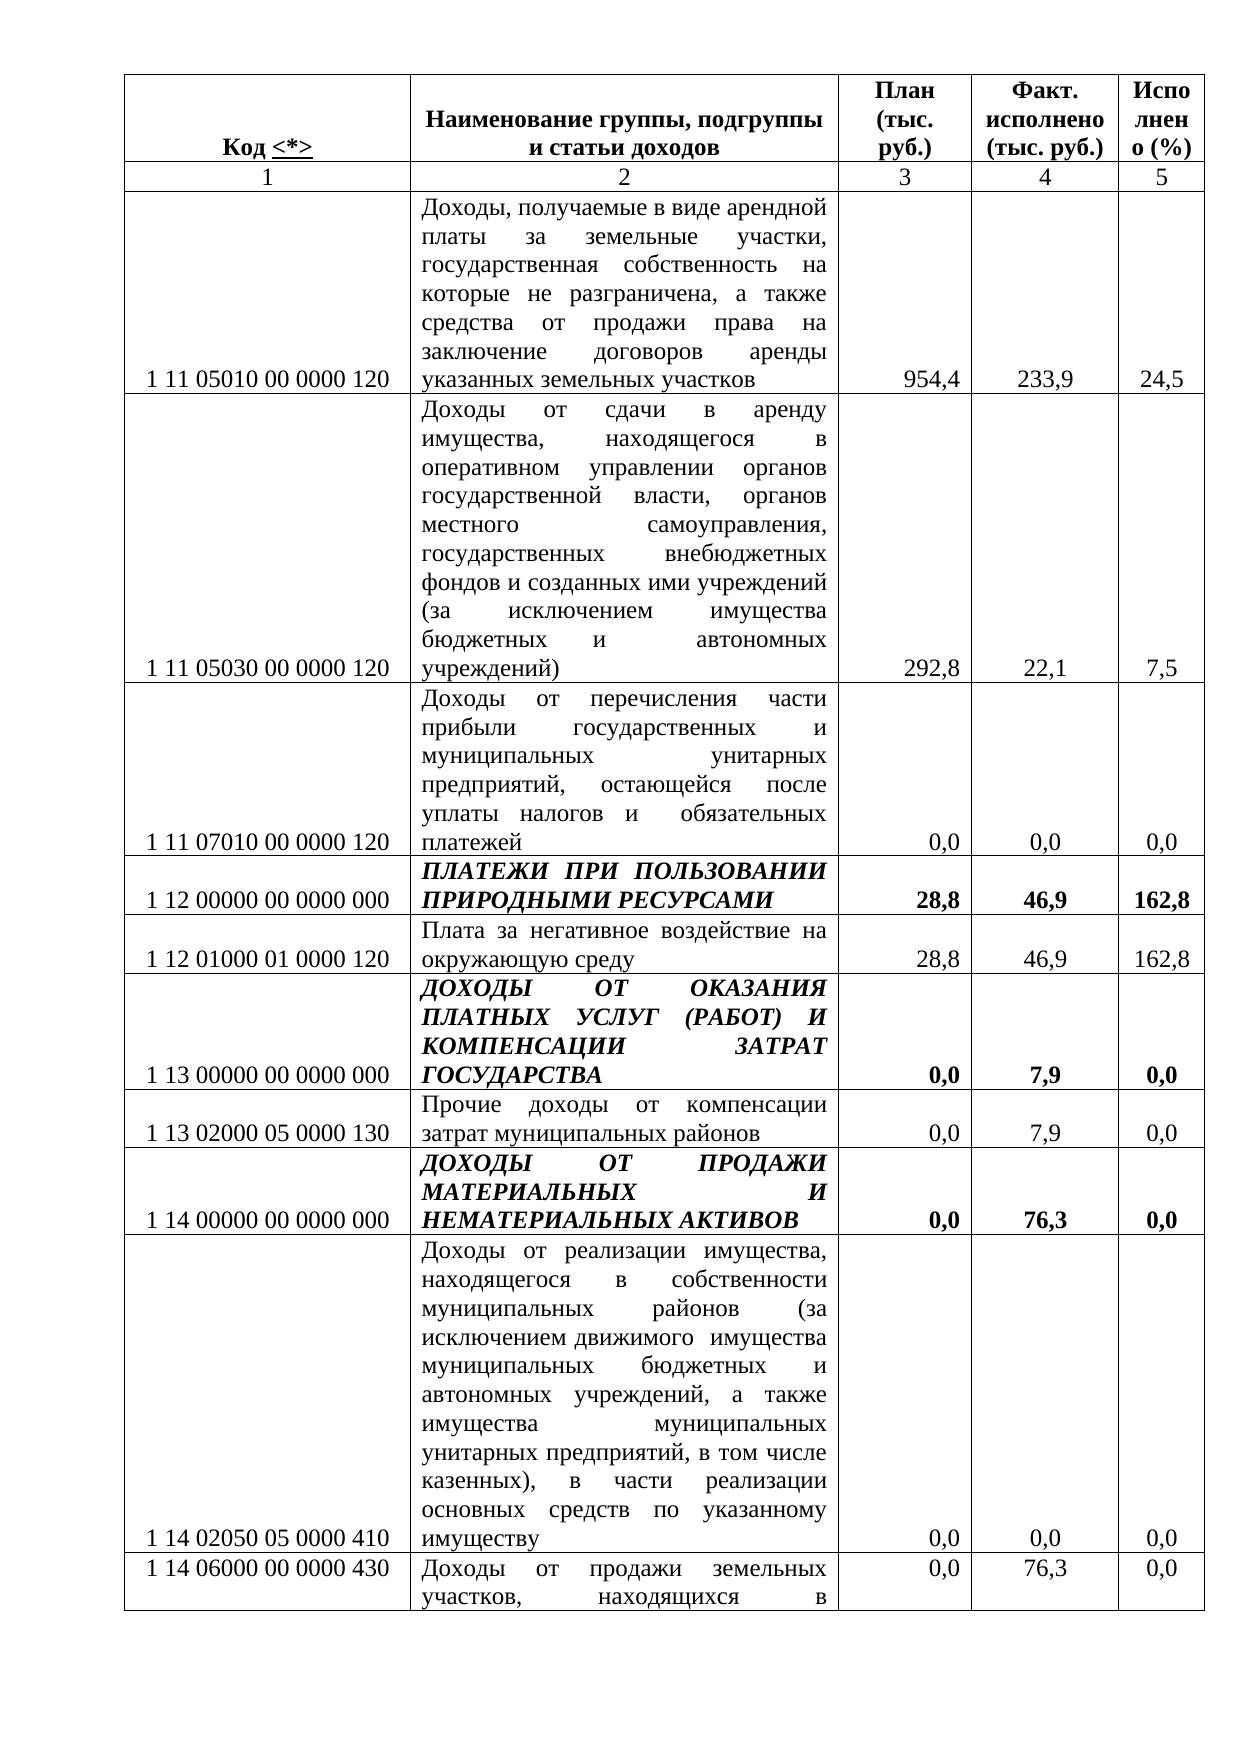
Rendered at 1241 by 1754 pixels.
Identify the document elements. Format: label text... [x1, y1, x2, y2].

table_cell 46,9 [972, 915, 1118, 972]
table_cell 162,8 [1119, 856, 1204, 914]
table_header Наименование группы, подгруппы и статьи доходов [411, 75, 838, 161]
table_cell 954,4 [839, 192, 971, 393]
table_cell 7,5 [1119, 394, 1204, 682]
table_cell 1 11 05030 00 0000 120 [125, 394, 410, 682]
table_cell ПЛАТЕЖИ ПРИ ПОЛЬЗОВАНИИ ПРИРОДНЫМИ РЕСУРСАМИ [411, 856, 838, 914]
table_cell 0,0 [839, 974, 971, 1088]
table_cell 7,9 [972, 1090, 1118, 1147]
table_cell 0,0 [839, 1553, 971, 1610]
table_cell Доходы, получаемые в виде арендной платы за земельные участки, государственная собственность на которые не разграничена, а также средства от продажи права на заключение договоров аренды указанных земельных участков [411, 192, 838, 393]
table_header План (тыс. руб.) [839, 75, 971, 161]
table_cell 0,0 [839, 1090, 971, 1147]
table_cell 0,0 [972, 683, 1118, 855]
table_cell 76,3 [972, 1148, 1118, 1234]
table_cell 22,1 [972, 394, 1118, 682]
table_cell ДОХОДЫ ОТ ПРОДАЖИ МАТЕРИАЛЬНЫХ И НЕМАТЕРИАЛЬНЫХ АКТИВОВ [411, 1148, 838, 1234]
table_cell 1 [125, 162, 410, 191]
table_cell Доходы от реализации имущества, находящегося в собственности муниципальных районов (за исключением движимого имущества муниципальных бюджетных и автономных учреждений, а также имущества муниципальных унитарных предприятий, в том числе казенных), в части реализации основных средств по указанному имуществу [411, 1235, 838, 1552]
table_cell 0,0 [972, 1235, 1118, 1552]
table_cell 5 [1119, 162, 1204, 191]
table_cell 0,0 [1119, 1148, 1204, 1234]
table_cell 0,0 [1119, 1553, 1204, 1610]
table_cell Доходы от сдачи в аренду имущества, находящегося в оперативном управлении органов государственной власти, органов местного самоуправления, государственных внебюджетных фондов и созданных ими учреждений (за исключением имущества бюджетных и автономных учреждений) [411, 394, 838, 682]
table_cell 4 [972, 162, 1118, 191]
table_cell 1 14 06000 00 0000 430 [125, 1553, 410, 1610]
table_cell 3 [839, 162, 971, 191]
table_cell 1 14 00000 00 0000 000 [125, 1148, 410, 1234]
table_cell 28,8 [839, 915, 971, 972]
table_cell 7,9 [972, 974, 1118, 1088]
table_cell 76,3 [972, 1553, 1118, 1610]
table_cell 1 14 02050 05 0000 410 [125, 1235, 410, 1552]
table_cell 1 12 00000 00 0000 000 [125, 856, 410, 914]
table_cell 46,9 [972, 856, 1118, 914]
table_header Факт. исполнено (тыс. руб.) [972, 75, 1118, 161]
table_cell Прочие доходы от компенсации затрат муниципальных районов [411, 1090, 838, 1147]
table_cell 0,0 [839, 683, 971, 855]
table_cell 0,0 [839, 1235, 971, 1552]
table_cell 0,0 [839, 1148, 971, 1234]
table_cell Доходы от перечисления части прибыли государственных и муниципальных унитарных предприятий, остающейся после уплаты налогов и обязательных платежей [411, 683, 838, 855]
table_cell 0,0 [1119, 974, 1204, 1088]
table_cell 1 11 05010 00 0000 120 [125, 192, 410, 393]
table_header Код <*> [125, 75, 410, 161]
table_cell 28,8 [839, 856, 971, 914]
table_header Исполнено (%) [1119, 75, 1204, 161]
table_cell 0,0 [1119, 683, 1204, 855]
table_cell 24,5 [1119, 192, 1204, 393]
table_cell ДОХОДЫ ОТ ОКАЗАНИЯ ПЛАТНЫХ УСЛУГ (РАБОТ) И КОМПЕНСАЦИИ ЗАТРАТ ГОСУДАРСТВА [411, 974, 838, 1088]
table_cell Плата за негативное воздействие на окружающую среду [411, 915, 838, 972]
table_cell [411, 1553, 838, 1610]
table_cell 1 12 01000 01 0000 120 [125, 915, 410, 972]
table_cell 0,0 [1119, 1090, 1204, 1147]
table_cell 162,8 [1119, 915, 1204, 972]
table_cell 1 13 02000 05 0000 130 [125, 1090, 410, 1147]
table_cell 292,8 [839, 394, 971, 682]
table_cell 1 13 00000 00 0000 000 [125, 974, 410, 1088]
table_cell 0,0 [1119, 1235, 1204, 1552]
table_cell 2 [411, 162, 838, 191]
table_cell 1 11 07010 00 0000 120 [125, 683, 410, 855]
table_cell 233,9 [972, 192, 1118, 393]
